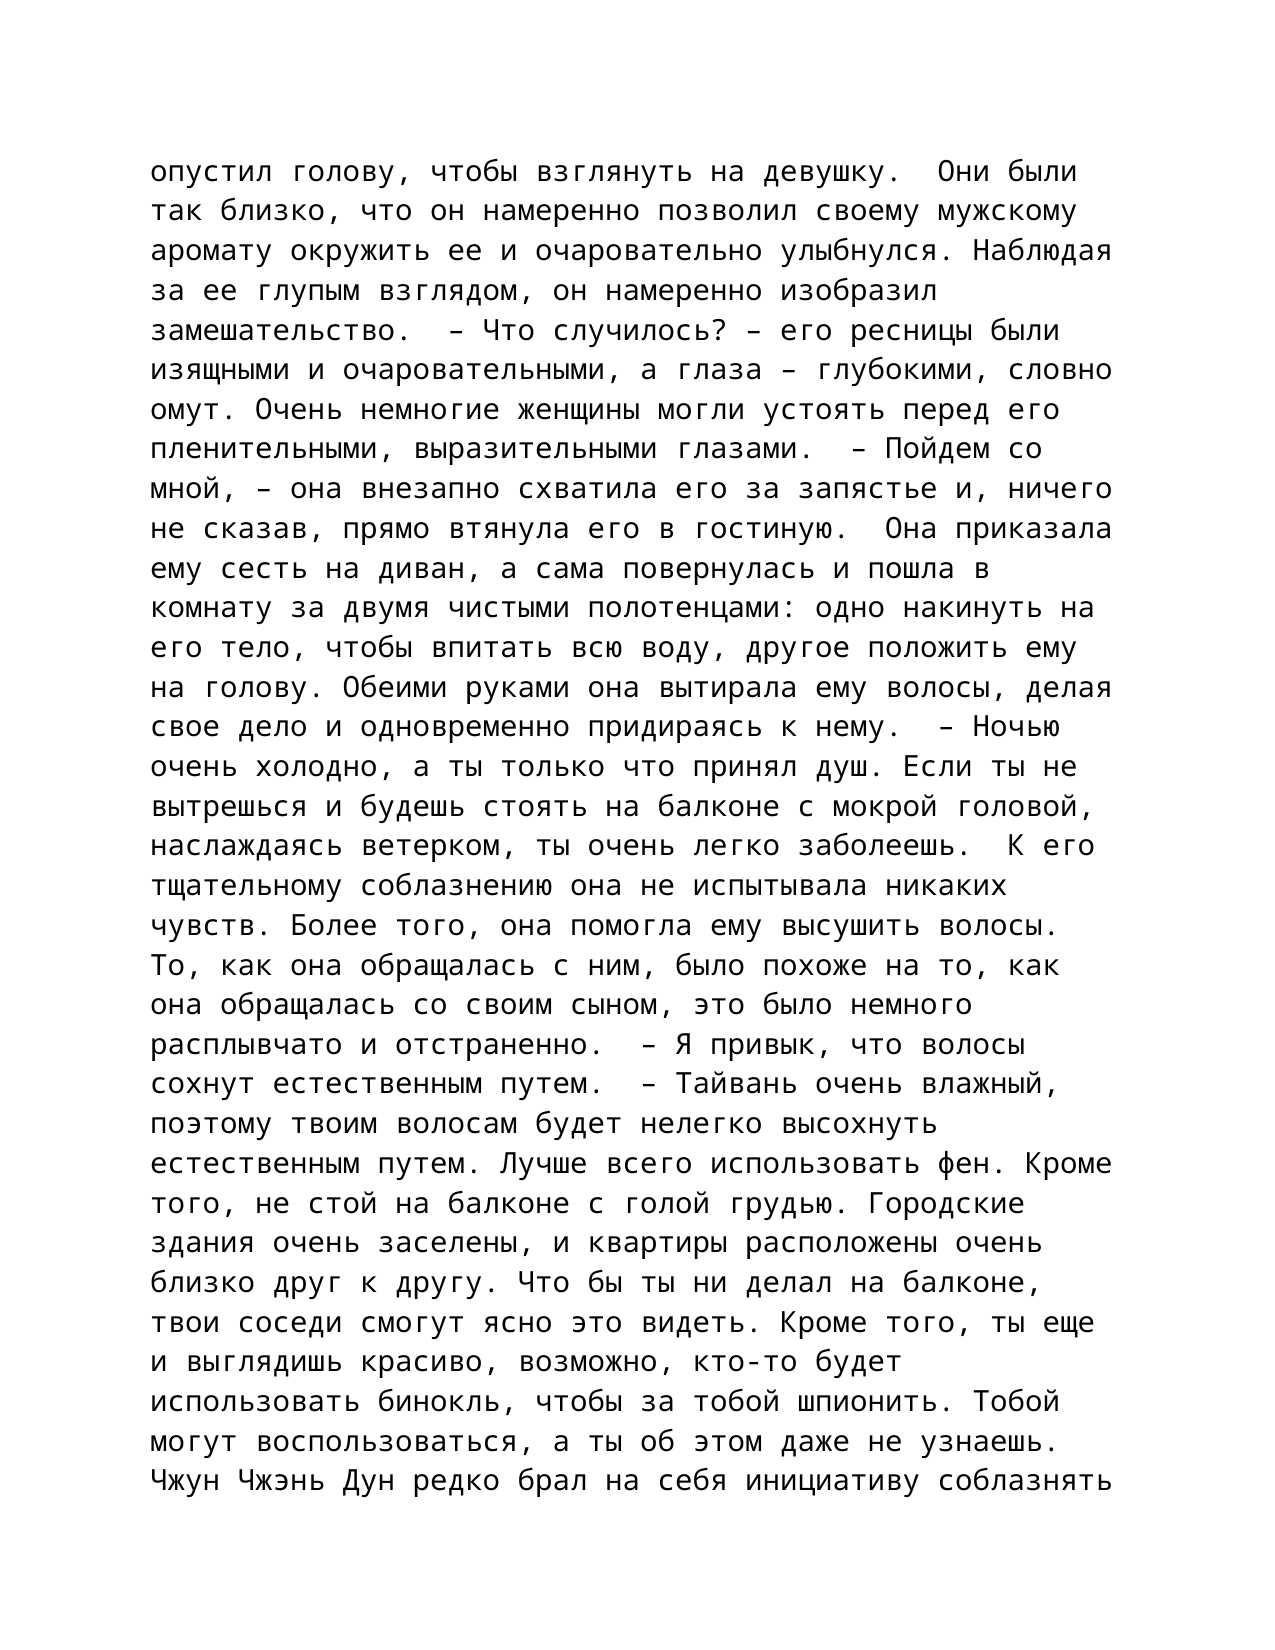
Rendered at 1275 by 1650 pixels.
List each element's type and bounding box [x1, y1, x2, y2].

text [150, 150, 1125, 1499]
